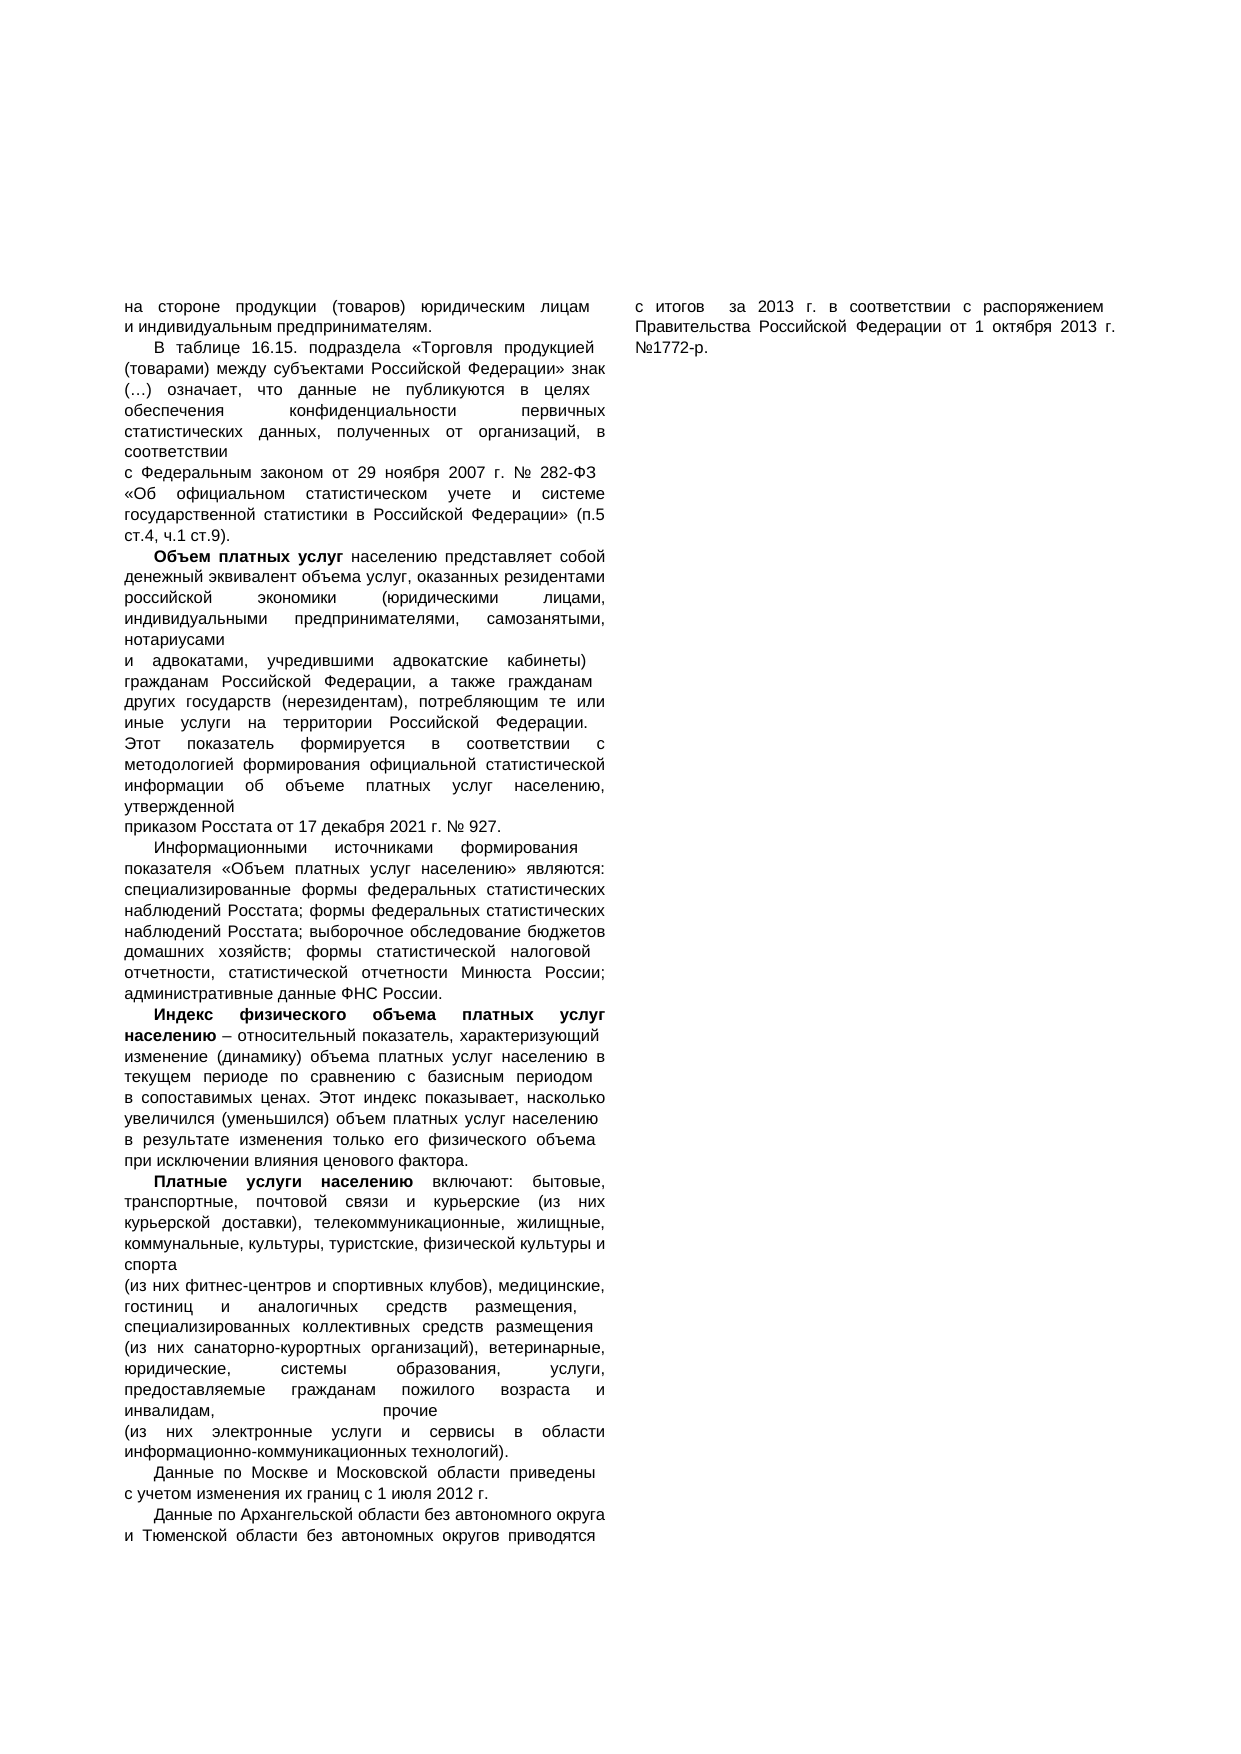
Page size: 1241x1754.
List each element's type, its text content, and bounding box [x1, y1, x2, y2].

text Данные по Архангельской области без автономного округа и Тюменской области без автономных округов приводятся с итогов за . в соответствии с распоряжением Правительства Российской Федерации от 1 октября . №1772-р. [124, 1504, 605, 1545]
text Объем платных услуг населению представляет собой денежный эквивалент объема услуг, оказанных резидентами российской экономики (юридическими лицами, индивидуальными предпринимателями, самозанятыми, нотариусами и адвокатами, учредившими адвокатские кабинеты) гражданам Российской Федерации, а также гражданам других государств (нерезидентам), потребляющим те или иные услуги на территории Российской Федерации. Этот показатель формируется в соответствии с методологией формирования официальной статистической информации об объеме платных услуг населению, утвержденной приказом Росстата от 17 декабря 2021 г. № 927. [124, 545, 605, 837]
text Данные по Архангельской области без автономного округа и Тюменской области без автономных округов приводятся с итогов за . в соответствии с распоряжением Правительства Российской Федерации от 1 октября . №1772-р. [635, 295, 1116, 358]
text В таблице 16.15. подраздела «Торговля продукцией (товарами) между субъектами Российской Федерации» знак (…) означает, что данные не публикуются в целях обеспечения конфиденциальности первичных статистических данных, полученных от организаций, в соответствии с Федеральным законом от 29 ноября 2007 г. № 282-ФЗ «Об официальном статистическом учете и системе государственной статистики в Российской Федерации» (п.5 ст.4, ч.1 ст.9). [124, 337, 605, 545]
text Индекс физического объема платных услуг населению – относительный показатель, характеризующий изменение (динамику) объема платных услуг населению в текущем периоде по сравнению с базисным периодом в сопоставимых ценах. Этот индекс показывает, насколько увеличился (уменьшился) объем платных услуг населению в результате изменения только его физического объема при исключении влияния ценового фактора. [124, 1004, 605, 1170]
text на стороне продукции (товаров) юридическим лицам и индивидуальным предпринимателям. [124, 295, 605, 337]
text Данные по Москве и Московской области приведены с учетом изменения их границ с 1 июля . [124, 1462, 605, 1504]
text Платные услуги населению включают: бытовые, транспортные, почтовой связи и курьерские (из них курьерской доставки), телекоммуникационные, жилищные, коммунальные, культуры, туристские, физической культуры и спорта (из них фитнес-центров и спортивных клубов), медицинские, гостиниц и аналогичных средств размещения, специализированных коллективных средств размещения (из них санаторно-курортных организаций), ветеринарные, юридические, системы образования, услуги, предоставляемые гражданам пожилого возраста и инвалидам, прочие (из них электронные услуги и сервисы в области информационно-коммуникационных технологий). [124, 1170, 605, 1462]
text Информационными источниками формирования показателя «Объем платных услуг населению» являются: специализированные формы федеральных статистических наблюдений Росстата; формы федеральных статистических наблюдений Росстата; выборочное обследование бюджетов домашних хозяйств; формы статистической налоговой отчетности, статистической отчетности Минюста России; административные данные ФНС России. [124, 837, 605, 1004]
